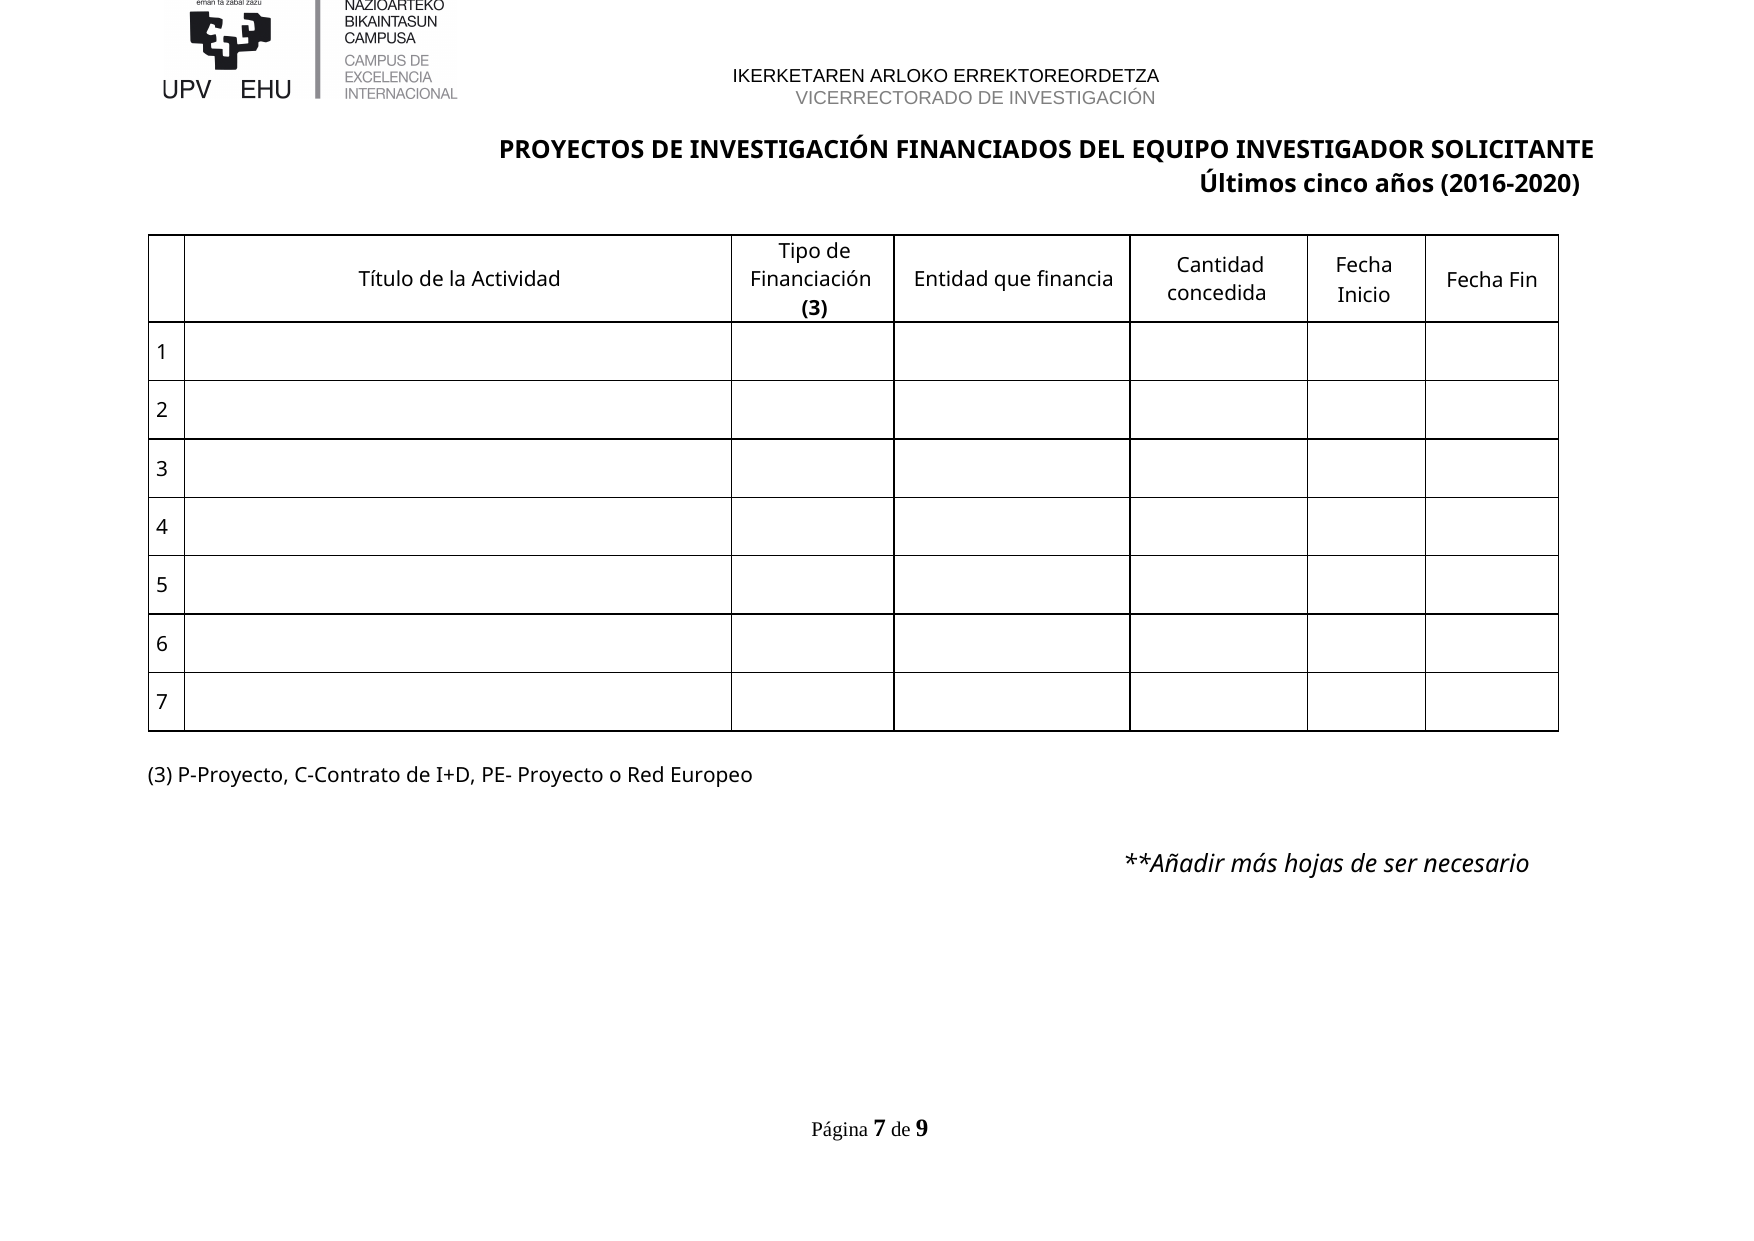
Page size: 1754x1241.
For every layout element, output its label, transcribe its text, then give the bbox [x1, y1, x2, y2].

table_cell [1308, 556, 1425, 613]
table_cell [1426, 498, 1558, 555]
table_cell [1426, 673, 1558, 730]
table_cell 2 [149, 381, 184, 438]
table_cell [1308, 440, 1425, 496]
table_header Tipo de Financiación (3) [732, 236, 893, 321]
table_cell 1 [149, 323, 184, 379]
table_header Fecha Inicio [1308, 236, 1425, 321]
table_cell [895, 498, 1129, 555]
table_cell [1308, 498, 1425, 555]
table_cell [1131, 381, 1307, 438]
table_cell 4 [149, 498, 184, 555]
table_cell [185, 440, 731, 496]
picture [163, 0, 458, 99]
table_cell [895, 440, 1129, 496]
table_cell [895, 381, 1129, 438]
table_cell [185, 498, 731, 555]
table_cell [732, 498, 893, 555]
text Últimos cinco años (2016-2020) [148, 166, 1580, 200]
table_cell [185, 381, 731, 438]
table_header Título de la Actividad [185, 236, 731, 321]
table_cell [895, 556, 1129, 613]
table_header Cantidad concedida [1131, 236, 1307, 321]
table_cell [1131, 323, 1307, 379]
table_cell [1426, 440, 1558, 496]
table_cell [1308, 323, 1425, 379]
text (3) P-Proyecto, C-Contrato de I+D, PE- Proyecto o Red Europeo [148, 760, 1592, 788]
table_cell [732, 615, 893, 672]
table_cell [185, 323, 731, 379]
table_cell [1131, 615, 1307, 672]
table_header Entidad que financia [895, 236, 1129, 321]
table_cell [1426, 381, 1558, 438]
table_cell [1131, 440, 1307, 496]
table_cell [1308, 673, 1425, 730]
table_cell 5 [149, 556, 184, 613]
table_header [149, 236, 184, 321]
text **Añadir más hojas de ser necesario [148, 845, 1533, 879]
table_cell [895, 615, 1129, 672]
table_cell [732, 556, 893, 613]
table_cell [732, 381, 893, 438]
table_cell 3 [149, 440, 184, 496]
table_cell [1308, 615, 1425, 672]
table_cell [895, 323, 1129, 379]
table_cell [185, 615, 731, 672]
table_cell 7 [149, 673, 184, 730]
table_cell [732, 440, 893, 496]
table_cell [732, 673, 893, 730]
table_cell [1131, 556, 1307, 613]
text PROYECTOS DE INVESTIGACIÓN FINANCIADOS DEL EQUIPO INVESTIGADOR SOLICITANTE [148, 132, 1595, 166]
table_cell [1131, 498, 1307, 555]
table_cell [185, 556, 731, 613]
table_header Fecha Fin [1426, 236, 1558, 321]
table_cell [1426, 323, 1558, 379]
table_cell [185, 673, 731, 730]
table_cell [1426, 556, 1558, 613]
table_cell [1131, 673, 1307, 730]
table_cell [732, 323, 893, 379]
table_cell [895, 673, 1129, 730]
table_cell [1308, 381, 1425, 438]
table_cell 6 [149, 615, 184, 672]
table_cell [1426, 615, 1558, 672]
